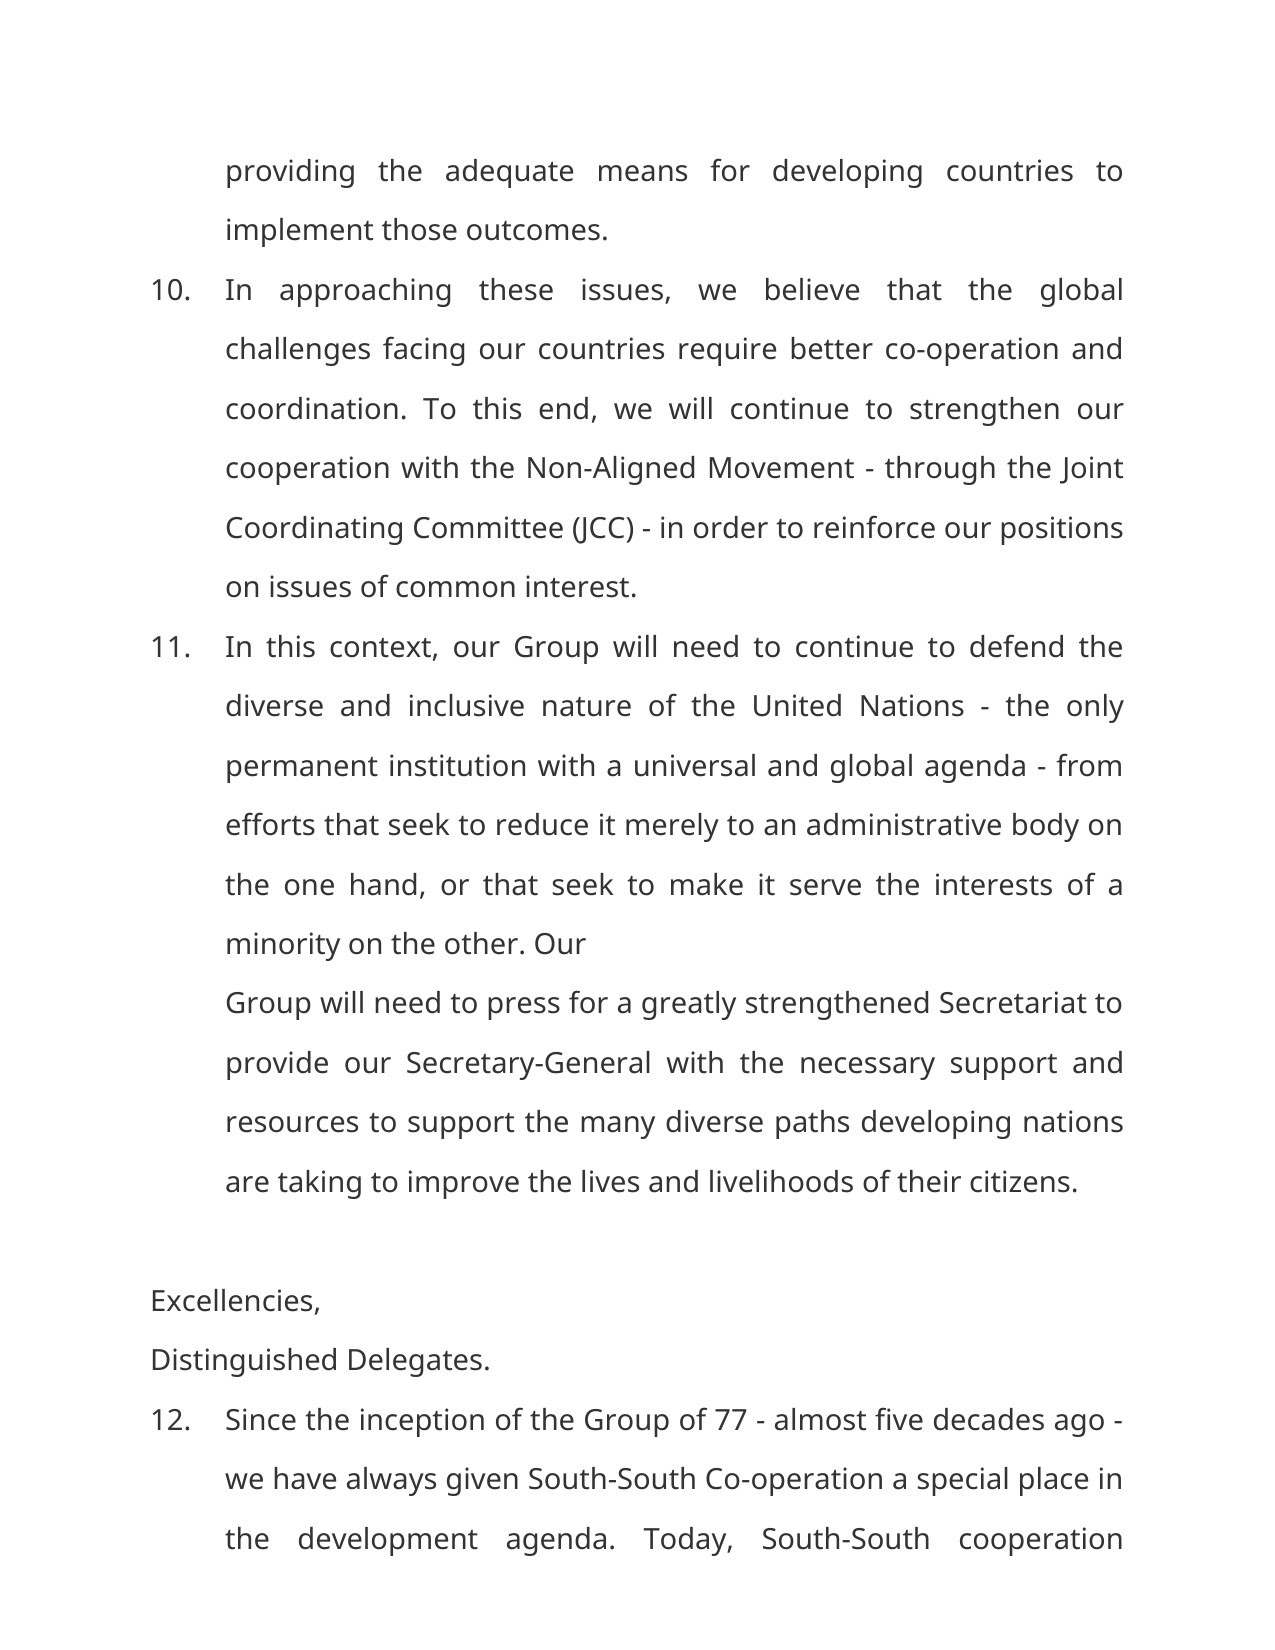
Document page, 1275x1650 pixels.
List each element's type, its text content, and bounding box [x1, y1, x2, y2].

text Excellencies, [150, 1280, 1125, 1320]
text 10. In approaching these issues, we believe that the global challenges facing our countries require better co-operation and coordination. To this end, we will continue to strengthen our cooperation with the Non-Aligned Movement - through the Joint Coordinating Committee (JCC) - in order to reinforce our positions on issues of common interest. [150, 269, 1125, 606]
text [150, 150, 1125, 249]
text Distinguished Delegates. [150, 1339, 1125, 1379]
text Group will need to press for a greatly strengthened Secretariat to provide our Secretary-General with the necessary support and resources to support the many diverse paths developing nations are taking to improve the lives and livelihoods of their citizens. [225, 983, 1125, 1201]
text 11. In this context, our Group will need to continue to defend the diverse and inclusive nature of the United Nations - the only permanent institution with a universal and global agenda - from efforts that seek to reduce it merely to an administrative body on the one hand, or that seek to make it serve the interests of a minority on the other. Our [150, 626, 1125, 963]
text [150, 1399, 1125, 1558]
